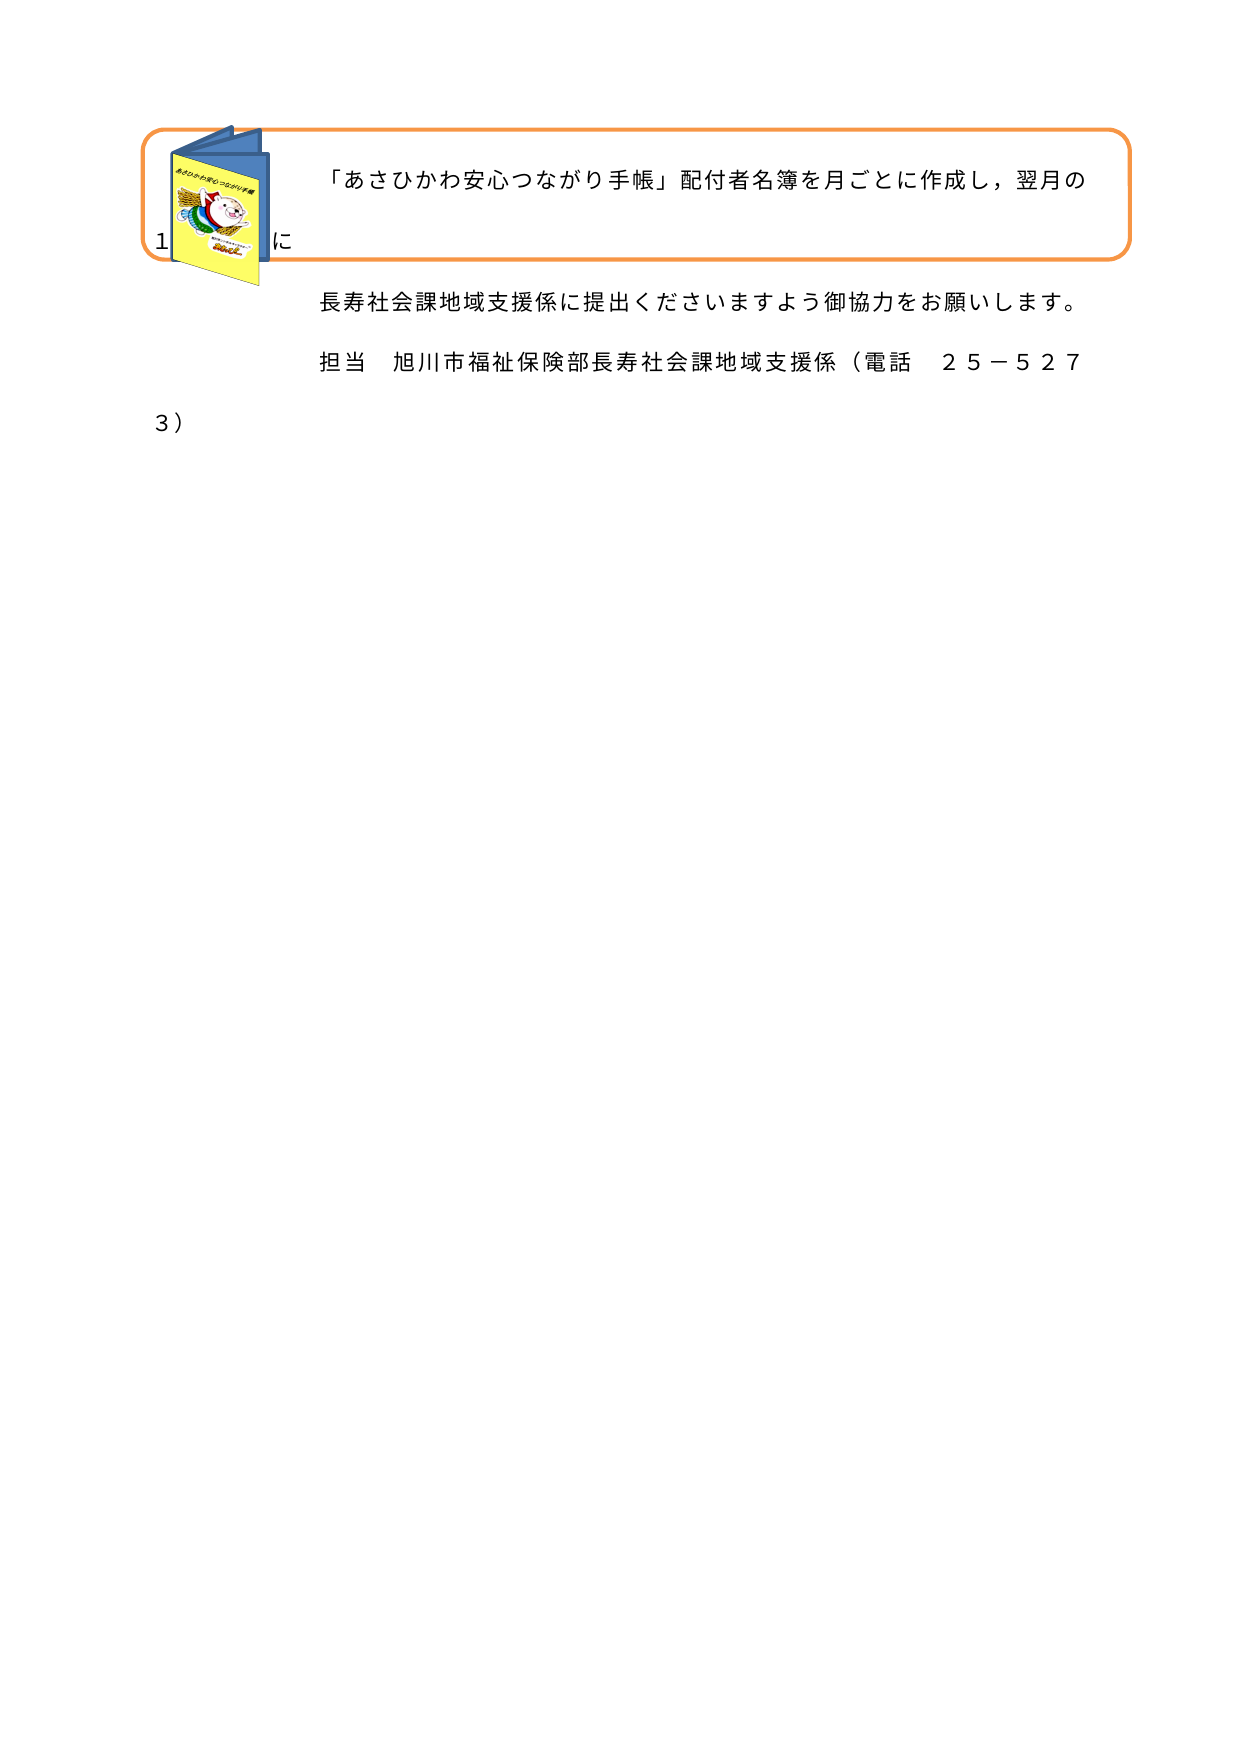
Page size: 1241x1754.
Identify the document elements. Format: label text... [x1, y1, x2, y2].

picture [140, 153, 290, 286]
text 「あさひかわ安心つながり手帳」配付者名簿を月ごとに作成し，翌月の１０日までに [262, 149, 1089, 257]
text 担当 旭川市福祉保険部長寿社会課地域支援係（電話 ２５－５２７３） [151, 331, 1089, 452]
text 長寿社会課地域支援係に提出くださいますよう御協力をお願いします。 [151, 270, 1089, 331]
